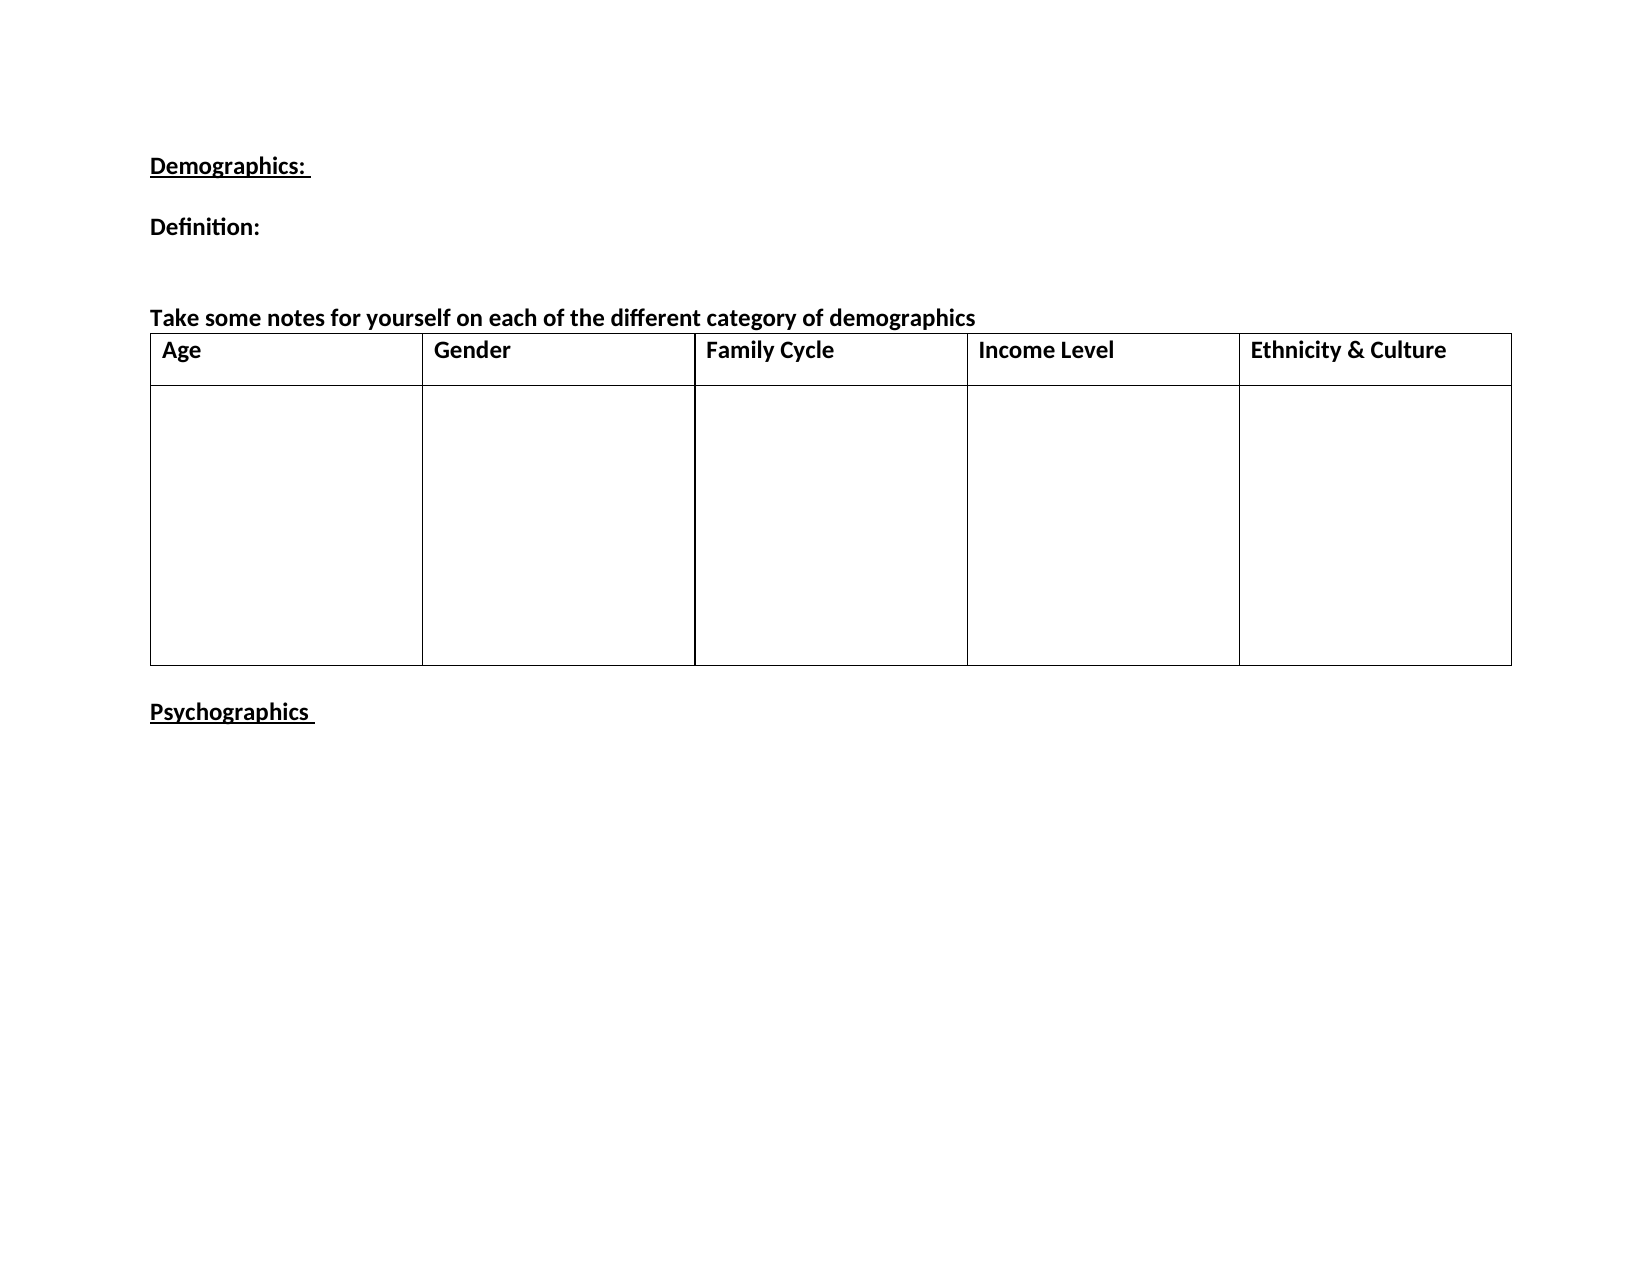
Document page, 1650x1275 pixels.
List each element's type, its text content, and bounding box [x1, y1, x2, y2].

table_header Ethnicity & Culture [1240, 334, 1511, 385]
table_cell [423, 386, 694, 665]
table_cell [968, 386, 1239, 665]
text Demographics: [150, 150, 1500, 181]
text Psychographics [150, 696, 1500, 727]
text Definition: [150, 211, 1500, 242]
table_cell [1240, 386, 1511, 665]
table_cell [151, 386, 422, 665]
table_header Gender [423, 334, 694, 385]
table_header Age [151, 334, 422, 385]
text Take some notes for yourself on each of the different category of demographics [150, 303, 1500, 333]
table_header Family Cycle [696, 334, 967, 385]
table_cell [696, 386, 967, 665]
table_header Income Level [968, 334, 1239, 385]
